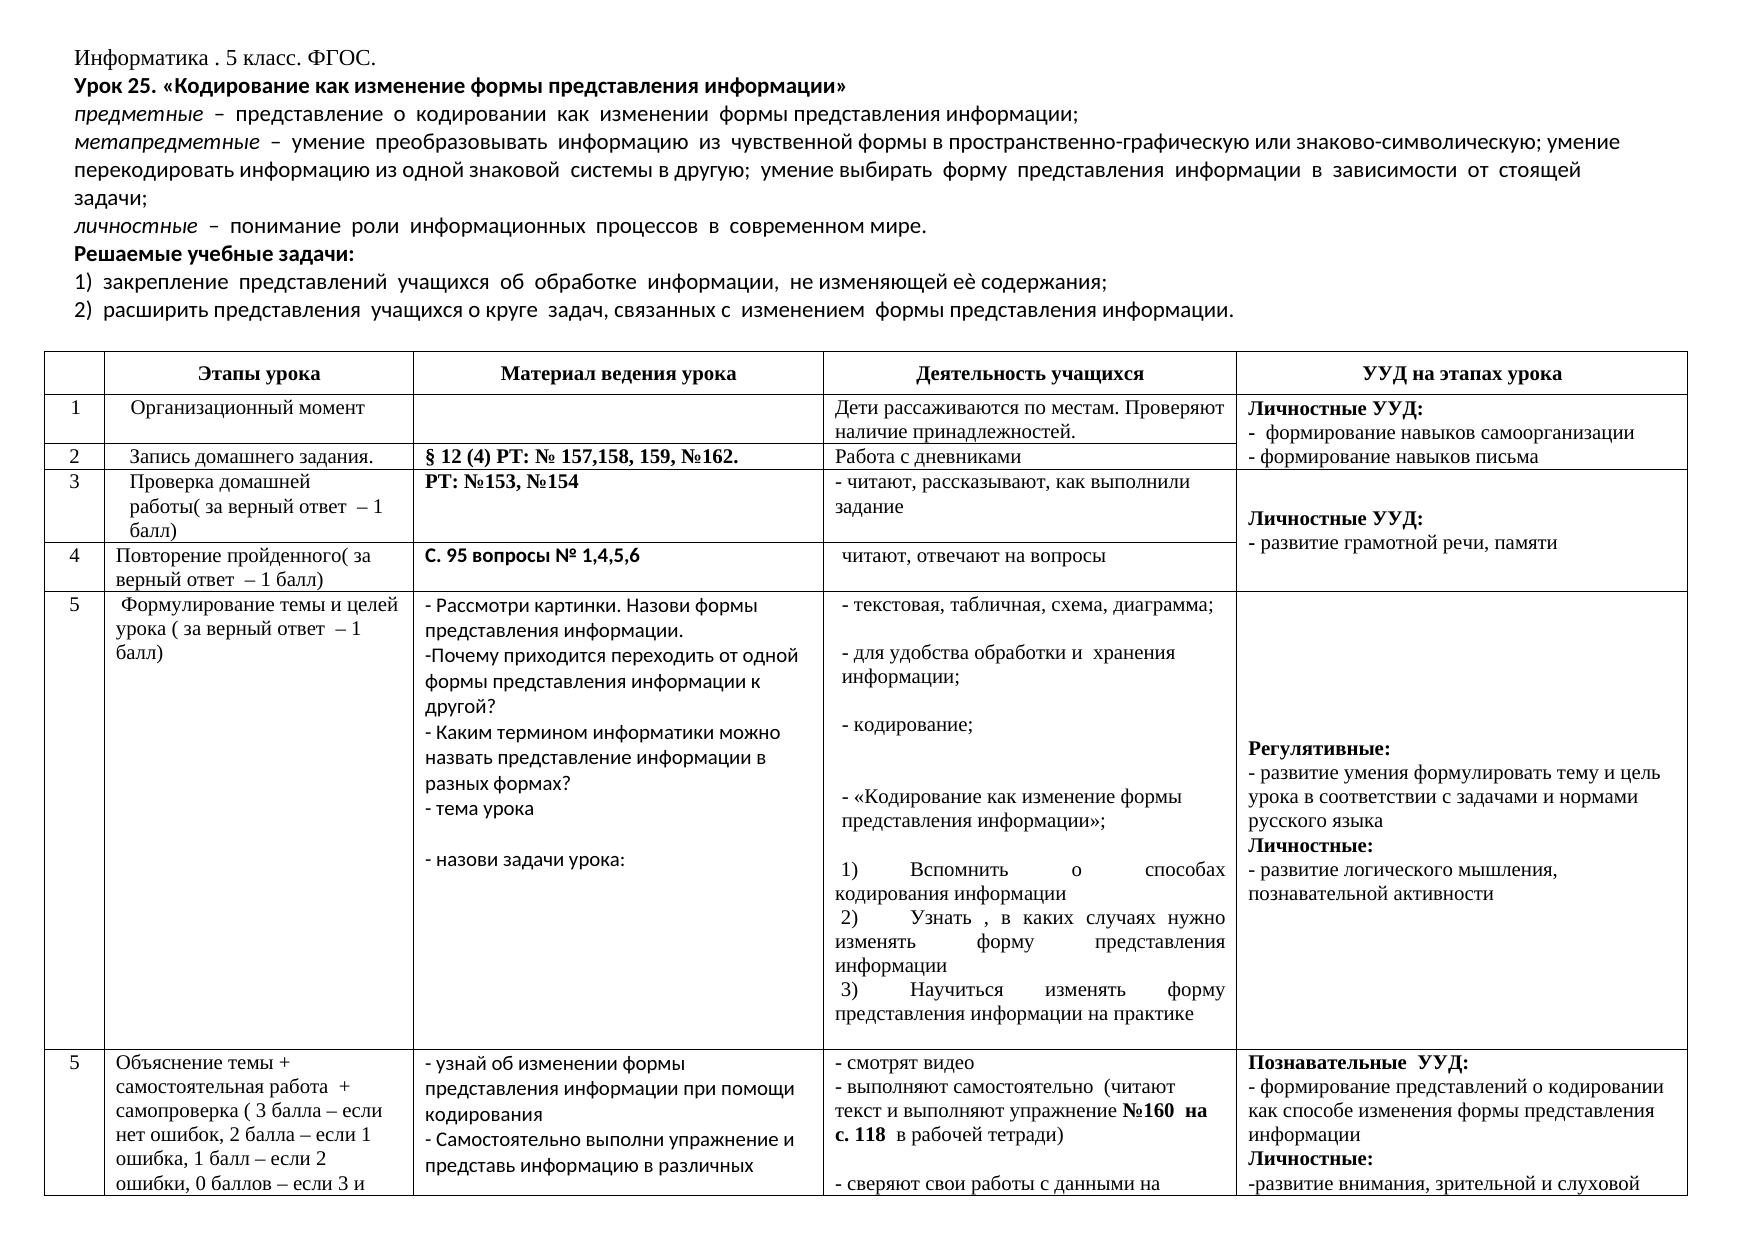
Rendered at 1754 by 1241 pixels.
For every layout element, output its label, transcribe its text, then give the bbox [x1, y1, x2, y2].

text 2) расширить представления учащихся о круге задач, связанных с изменением формы представления информации. [74, 295, 1683, 351]
table_cell 5 [45, 592, 104, 1049]
table_cell РТ: №153, №154 [414, 470, 823, 542]
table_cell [824, 1050, 1236, 1194]
table_cell - читают, рассказывают, как выполнили задание [824, 470, 1236, 542]
table_header УУД на этапах урока [1237, 352, 1687, 394]
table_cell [105, 1050, 413, 1194]
table_cell Работа с дневниками [824, 444, 1236, 468]
text задачи; [74, 183, 1683, 211]
table_cell 2 [45, 444, 104, 468]
table_cell 1 [45, 395, 104, 443]
table_cell читают, отвечают на вопросы [824, 543, 1236, 591]
text Решаемые учебные задачи: [74, 239, 1683, 267]
table_header Материал ведения урока [414, 352, 823, 394]
table_cell Запись домашнего задания. [105, 444, 413, 468]
table_cell С. 95 вопросы № 1,4,5,6 [414, 543, 823, 591]
table_header Этапы урока [105, 352, 413, 394]
text метапредметные – умение преобразовывать информацию из чувственной формы в пространственно-графическую или знаково-символическую; умение перекодировать информацию из одной знаковой системы в другую; умение выбирать форму представления информации в зависимости от стоящей [74, 127, 1683, 183]
text Урок 25. «Кодирование как изменение формы представления информации» [74, 71, 1683, 99]
table_cell Дети рассаживаются по местам. Проверяют наличие принадлежностей. [824, 395, 1236, 443]
table_cell [414, 395, 823, 443]
table_cell Проверка домашней работы( за верный ответ – 1 балл) [105, 470, 413, 542]
table_header Деятельность учащихся [824, 352, 1236, 394]
table_cell Регулятивные: - развитие умения формулировать тему и цель урока в соответствии с задачами и нормами русского языка Личностные: - развитие логического мышления, познавательной активности [1237, 592, 1687, 1049]
table_cell 4 [45, 543, 104, 591]
table_cell Формулирование темы и целей урока ( за верный ответ – 1 балл) [105, 592, 413, 1049]
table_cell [414, 1050, 823, 1194]
table_cell Личностные УУД: - формирование навыков самоорганизации - формирование навыков письма [1237, 395, 1687, 468]
text предметные – представление о кодировании как изменении формы представления информации; [74, 99, 1683, 127]
table_cell 3 [45, 470, 104, 542]
table_cell 5 [45, 1050, 104, 1194]
text личностные – понимание роли информационных процессов в современном мире. [74, 211, 1683, 239]
table_cell § 12 (4) РТ: № 157,158, 159, №162. [414, 444, 823, 468]
text 1) закрепление представлений учащихся об обработке информации, не изменяющей еѐ содержания; [74, 267, 1683, 295]
table_header [45, 352, 104, 394]
table_cell - Рассмотри картинки. Назови формы представления информации. -Почему приходится переходить от одной формы представления информации к другой? - Каким термином информатики можно назвать представление информации в разных формах? - тема урока - назови задачи урока: [414, 592, 823, 1049]
table_cell Организационный момент [105, 395, 413, 443]
table_cell Личностные УУД: - развитие грамотной речи, памяти [1237, 470, 1687, 591]
text Информатика . 5 класс. ФГОС. [74, 44, 1683, 71]
table_cell Повторение пройденного( за верный ответ – 1 балл) [105, 543, 413, 591]
table_cell - текстовая, табличная, схема, диаграмма; - для удобства обработки и хранения информации; - кодирование; - «Кодирование как изменение формы представления информации»; Вспомнить о способах кодирования информации Узнать , в каких случаях нужно изменять форму представления информации Научиться изменять форму представления информации на практике [824, 592, 1236, 1049]
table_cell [1237, 1050, 1687, 1194]
